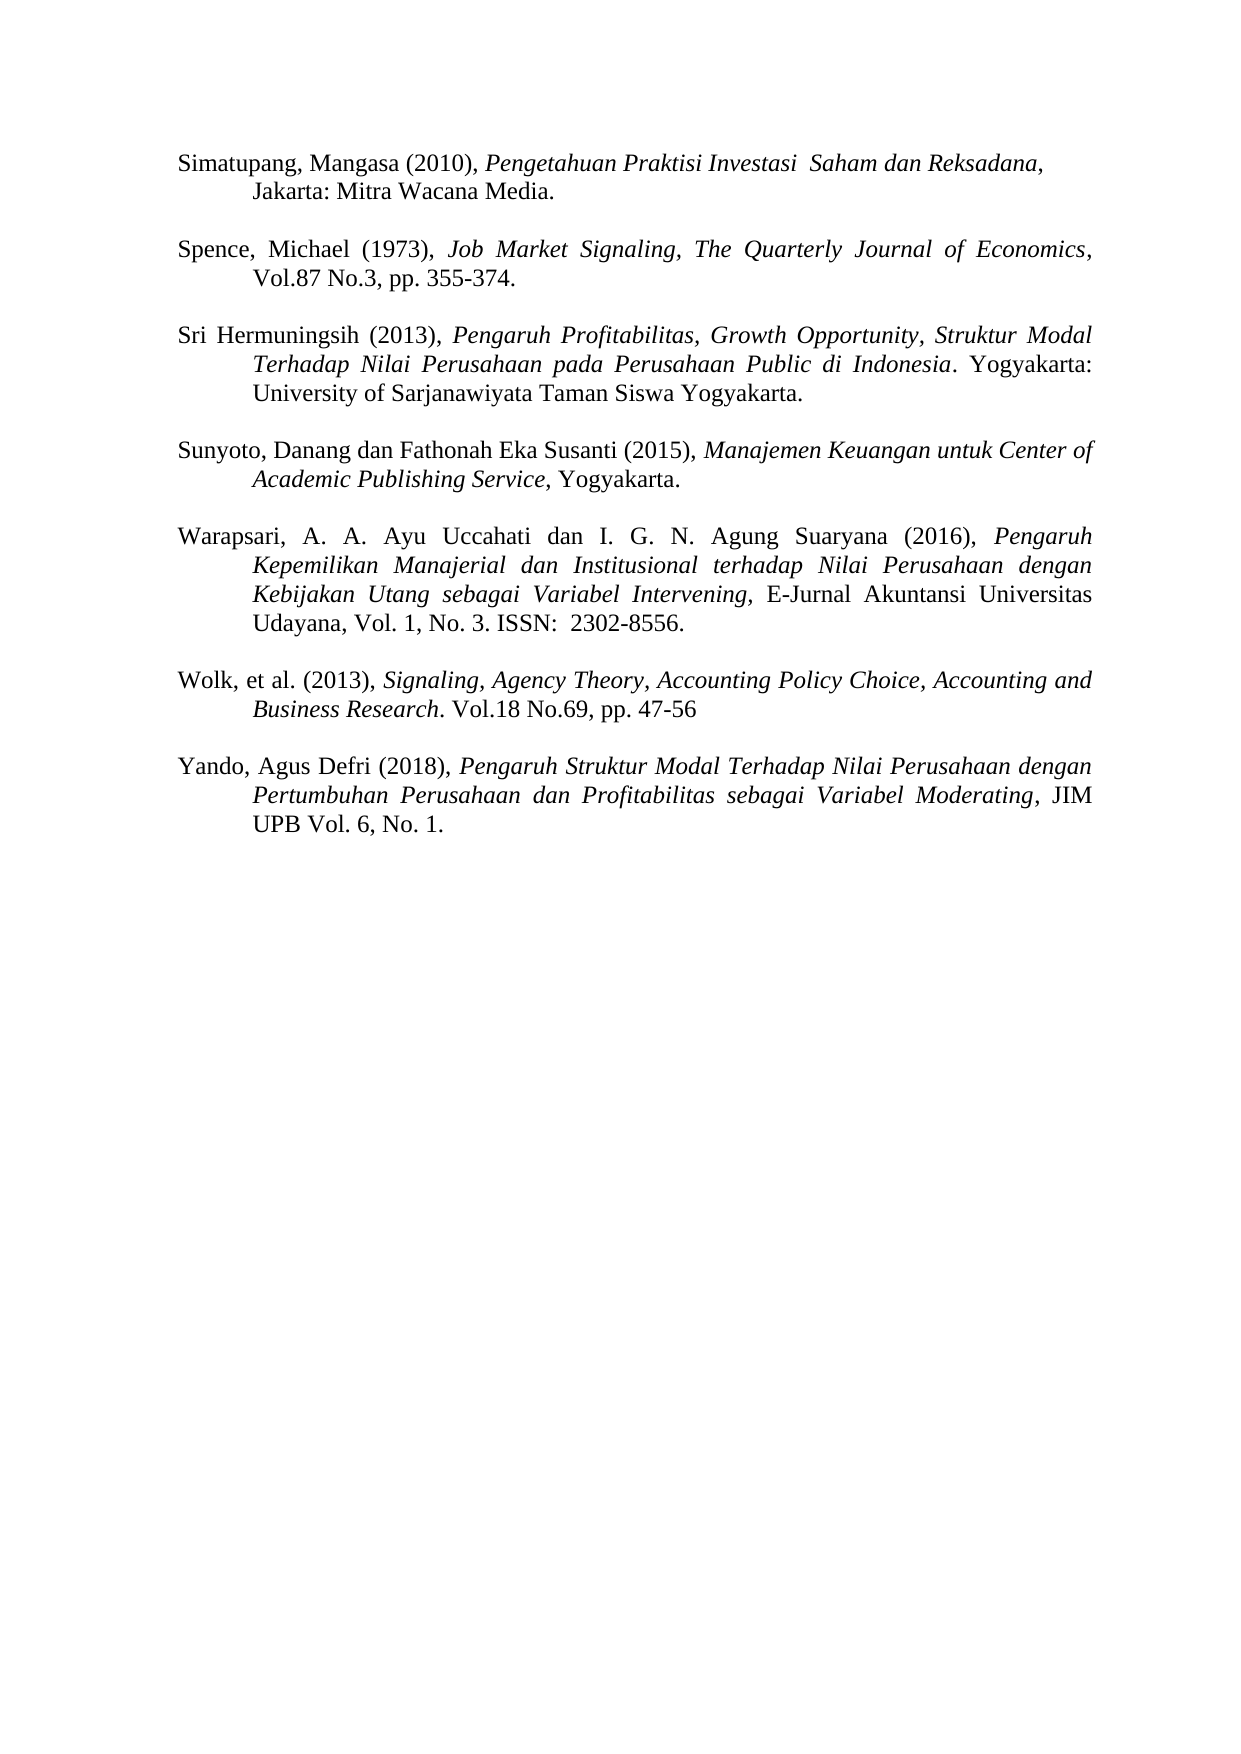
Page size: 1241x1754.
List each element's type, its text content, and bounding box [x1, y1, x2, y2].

text Sri Hermuningsih (2013), Pengaruh Profitabilitas, Growth Opportunity, Struktur Modal Terhadap Nilai Perusahaan pada Perusahaan Public di Indonesia. Yogyakarta: University of Sarjanawiyata Taman Siswa Yogyakarta. [177, 320, 1092, 406]
text Spence, Michael (1973), Job Market Signaling, The Quarterly Journal of Economics, Vol.87 No.3, pp. 355-374. [177, 234, 1092, 291]
text Sunyoto, Danang dan Fathonah Eka Susanti (2015), Manajemen Keuangan untuk Center of Academic Publishing Service, Yogyakarta. [177, 435, 1092, 493]
text Simatupang, Mangasa (2010), Pengetahuan Praktisi Investasi Saham dan Reksadana, Jakarta: Mitra Wacana Media. [177, 148, 1092, 205]
text Warapsari, A. A. Ayu Uccahati dan I. G. N. Agung Suaryana (2016), Pengaruh Kepemilikan Manajerial dan Institusional terhadap Nilai Perusahaan dengan Kebijakan Utang sebagai Variabel Intervening, E-Jurnal Akuntansi Universitas Udayana, Vol. 1, No. 3. ISSN: 2302-8556. [177, 521, 1092, 636]
text Yando, Agus Defri (2018), Pengaruh Struktur Modal Terhadap Nilai Perusahaan dengan Pertumbuhan Perusahaan dan Profitabilitas sebagai Variabel Moderating, JIM UPB Vol. 6, No. 1. [177, 751, 1092, 838]
text Wolk, et al. (2013), Signaling, Agency Theory, Accounting Policy Choice, Accounting and Business Research. Vol.18 No.69, pp. 47-56 [177, 665, 1092, 723]
